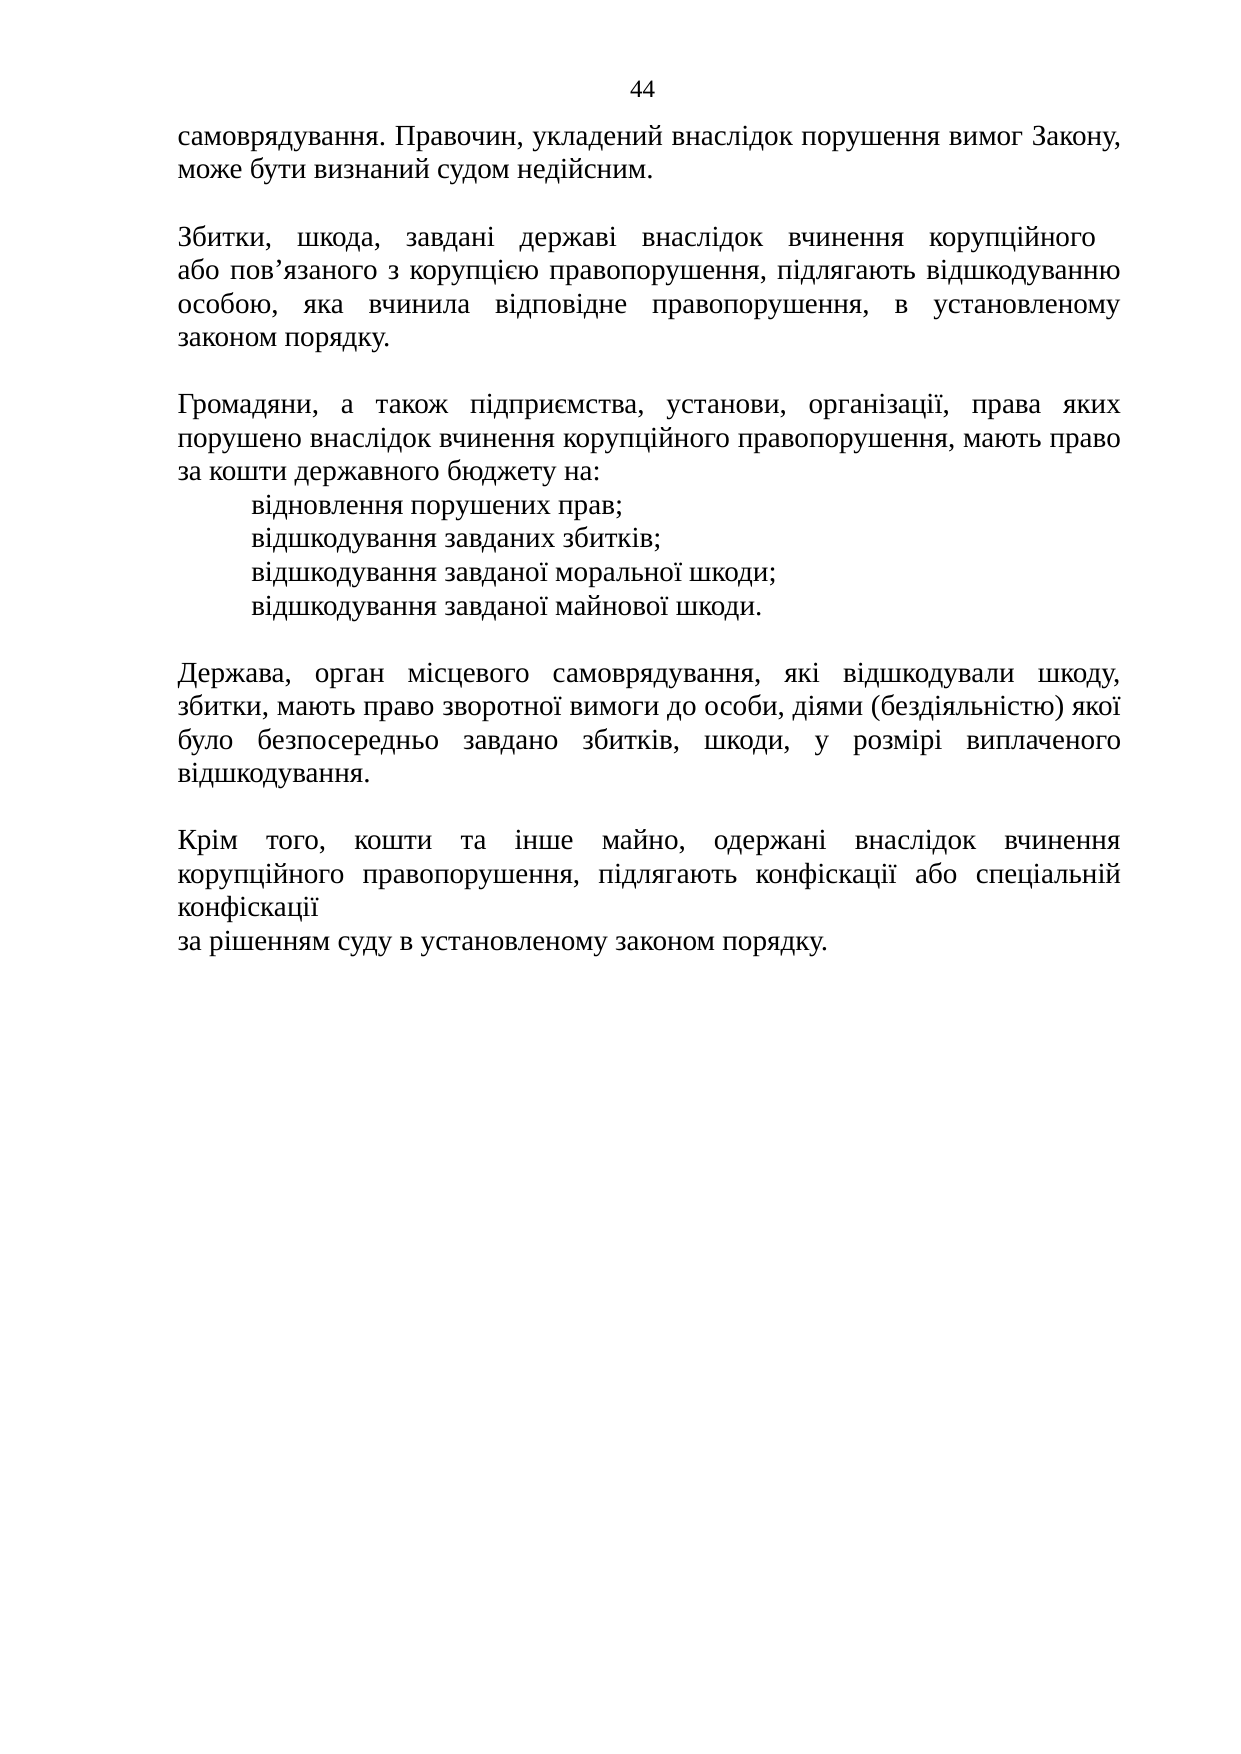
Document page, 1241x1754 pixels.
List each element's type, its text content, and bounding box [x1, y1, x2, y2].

text Держава, орган місцевого самоврядування, які відшкодували шкоду, збитки, мають право зворотної вимоги до особи, діями (бездіяльністю) якої було безпосередньо завдано збитків, шкоди, у розмірі виплаченого відшкодування. [177, 655, 1122, 789]
text відшкодування завданої майнової шкоди. [177, 588, 1122, 621]
text Крім того, кошти та інше майно, одержані внаслідок вчинення корупційного правопорушення, підлягають конфіскації або спеціальній конфіскації за рішенням суду в установленому законом порядку. [177, 822, 1122, 957]
text відновлення порушених прав; [177, 487, 1122, 521]
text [177, 118, 1122, 185]
text Громадяни, а також підприємства, установи, організації, права яких порушено внаслідок вчинення корупційного правопорушення, мають право за кошти державного бюджету на: [177, 386, 1122, 487]
text відшкодування завданої моральної шкоди; [177, 554, 1122, 588]
text Збитки, шкода, завдані державі внаслідок вчинення корупційного або пов’язаного з корупцією правопорушення, підлягають відшкодуванню особою, яка вчинила відповідне правопорушення, в установленому законом порядку. [177, 219, 1122, 353]
text відшкодування завданих збитків; [177, 521, 1122, 554]
